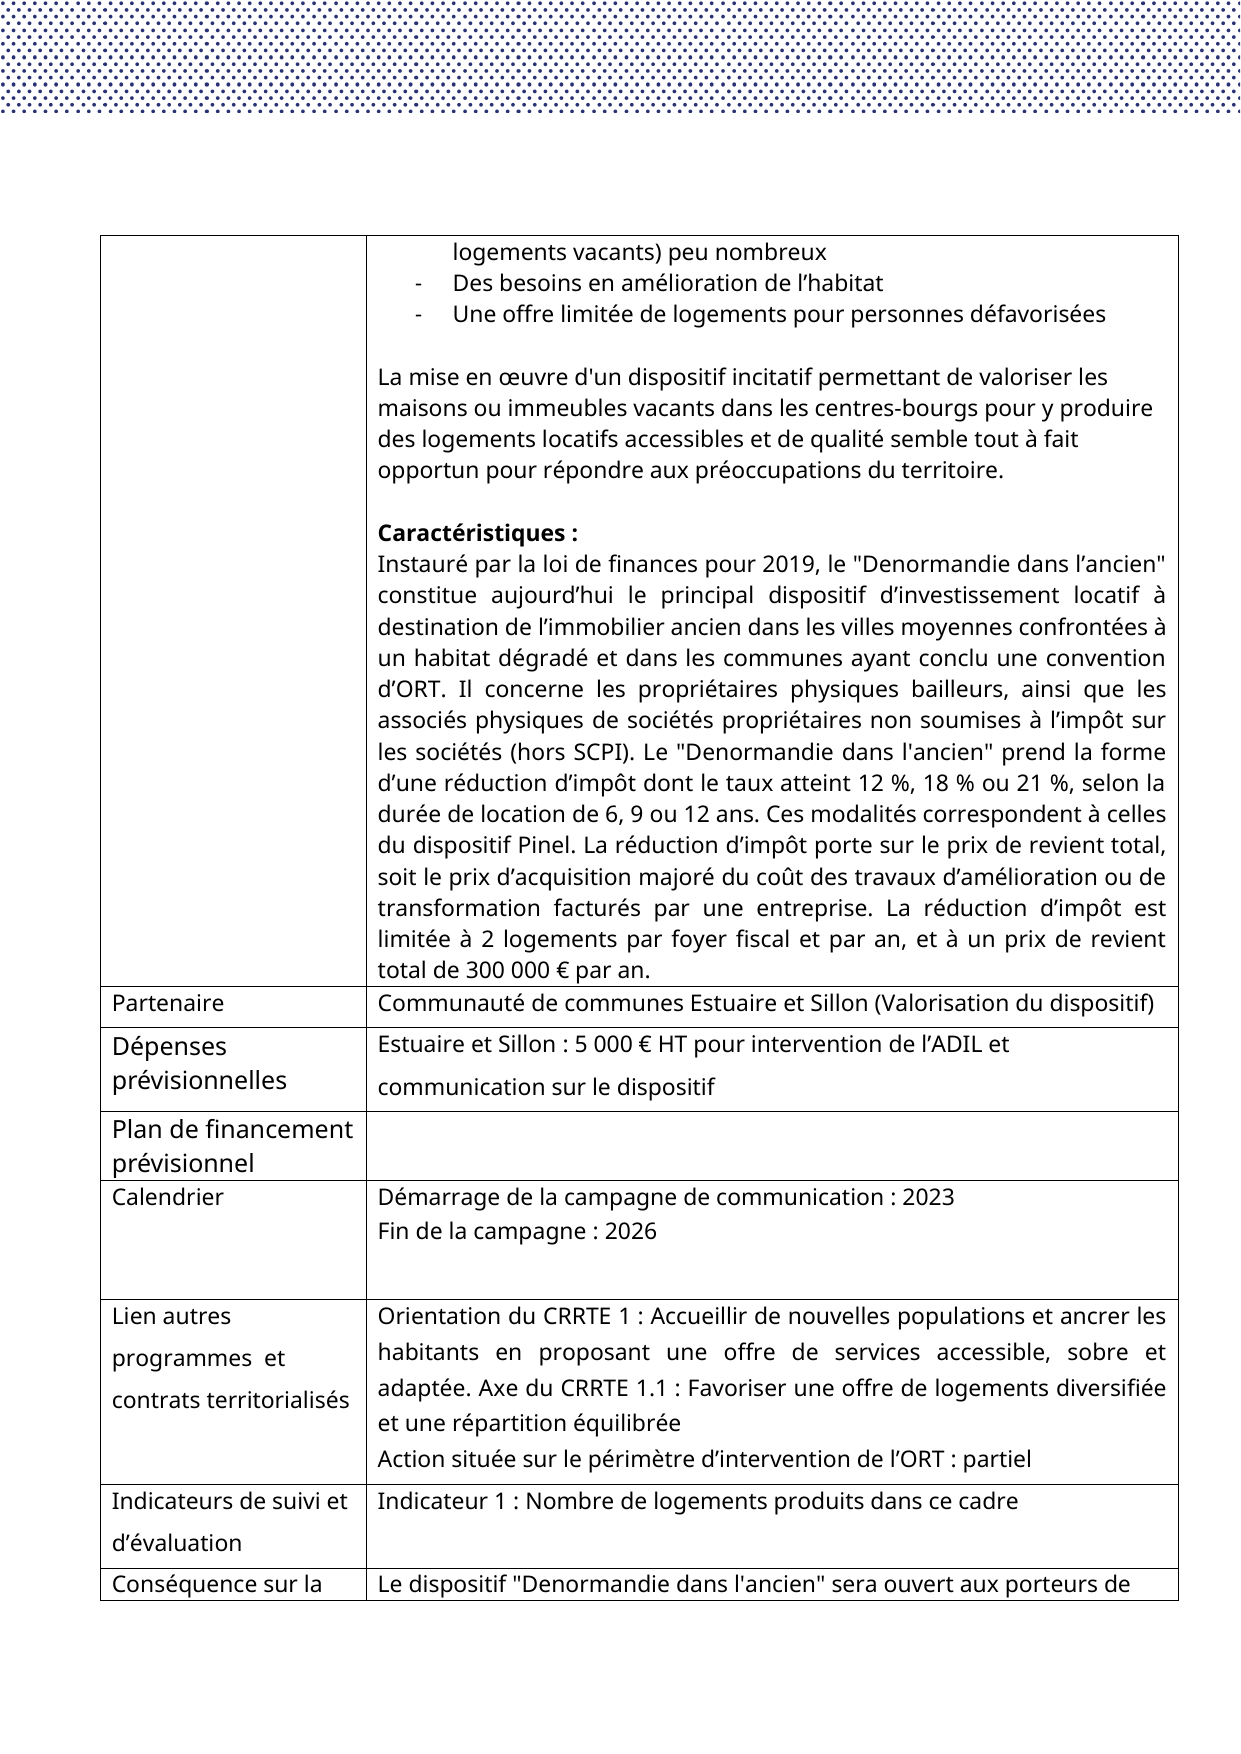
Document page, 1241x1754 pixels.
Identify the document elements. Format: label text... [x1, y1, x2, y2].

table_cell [101, 236, 366, 986]
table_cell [367, 1569, 1178, 1600]
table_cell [101, 1569, 366, 1600]
picture [0, 0, 1241, 113]
table_cell Calendrier [101, 1181, 366, 1298]
table_cell Indicateur 1 : Nombre de logements produits dans ce cadre [367, 1485, 1178, 1567]
table_cell Indicateurs de suivi et d’évaluation [101, 1485, 366, 1567]
table_cell [367, 1112, 1178, 1180]
table_cell Communauté de communes Estuaire et Sillon (Valorisation du dispositif) [367, 987, 1178, 1027]
table_cell Orientation du CRRTE 1 : Accueillir de nouvelles populations et ancrer les habitants en proposant une offre de services accessible, sobre et adaptée. Axe du CRRTE 1.1 : Favoriser une offre de logements diversifiée et une répartition équilibrée Action située sur le périmètre d’intervention de l’ORT : partiel [367, 1300, 1178, 1484]
table_cell Estuaire et Sillon : 5 000 € HT pour intervention de l’ADIL et communication sur le dispositif [367, 1028, 1178, 1111]
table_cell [367, 236, 1178, 986]
table_cell Plan de financement prévisionnel [101, 1112, 366, 1180]
table_cell Partenaire [101, 987, 366, 1027]
table_cell Lien autres programmes et contrats territorialisés [101, 1300, 366, 1484]
table_cell Démarrage de la campagne de communication : 2023 Fin de la campagne : 2026 [367, 1181, 1178, 1298]
table_cell Dépenses prévisionnelles [101, 1028, 366, 1111]
